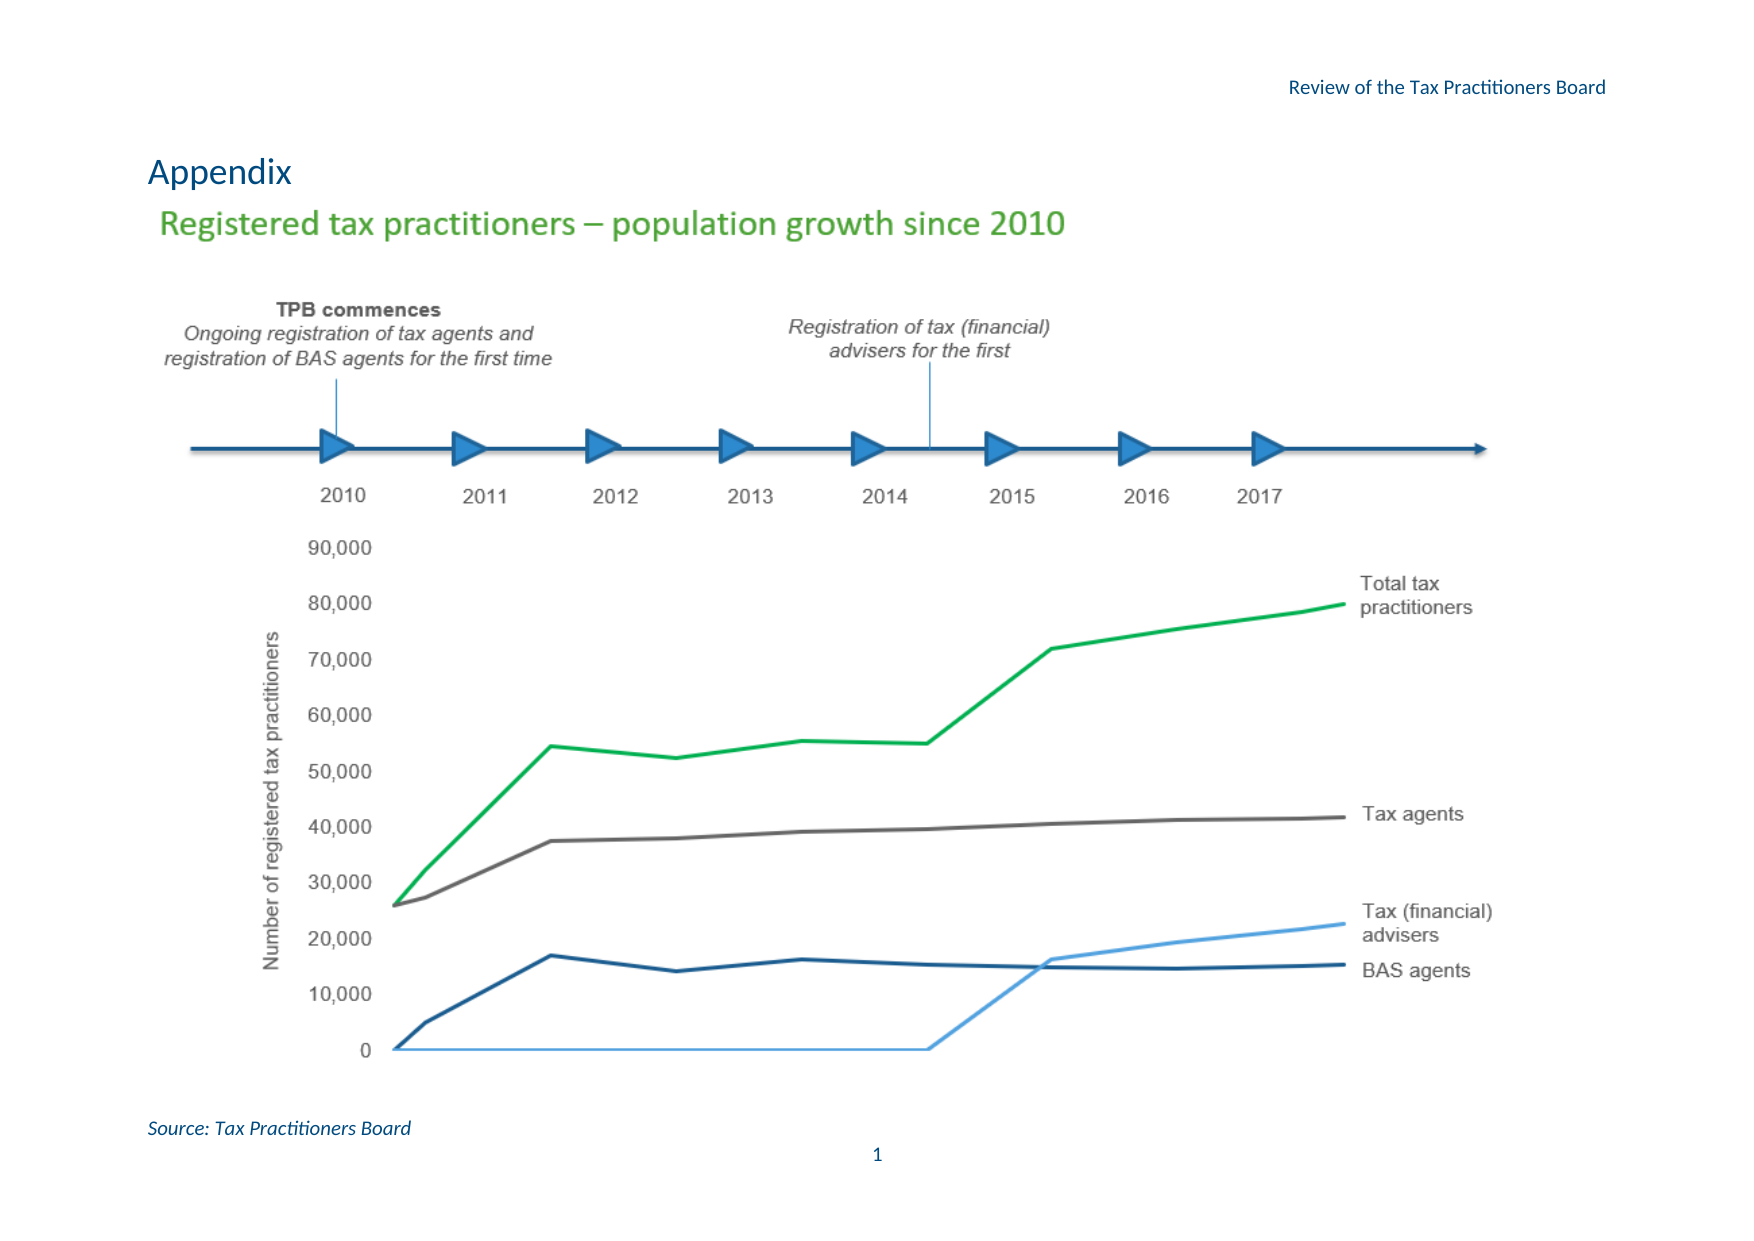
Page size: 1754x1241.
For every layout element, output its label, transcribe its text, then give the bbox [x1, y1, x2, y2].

picture [147, 193, 1512, 1080]
